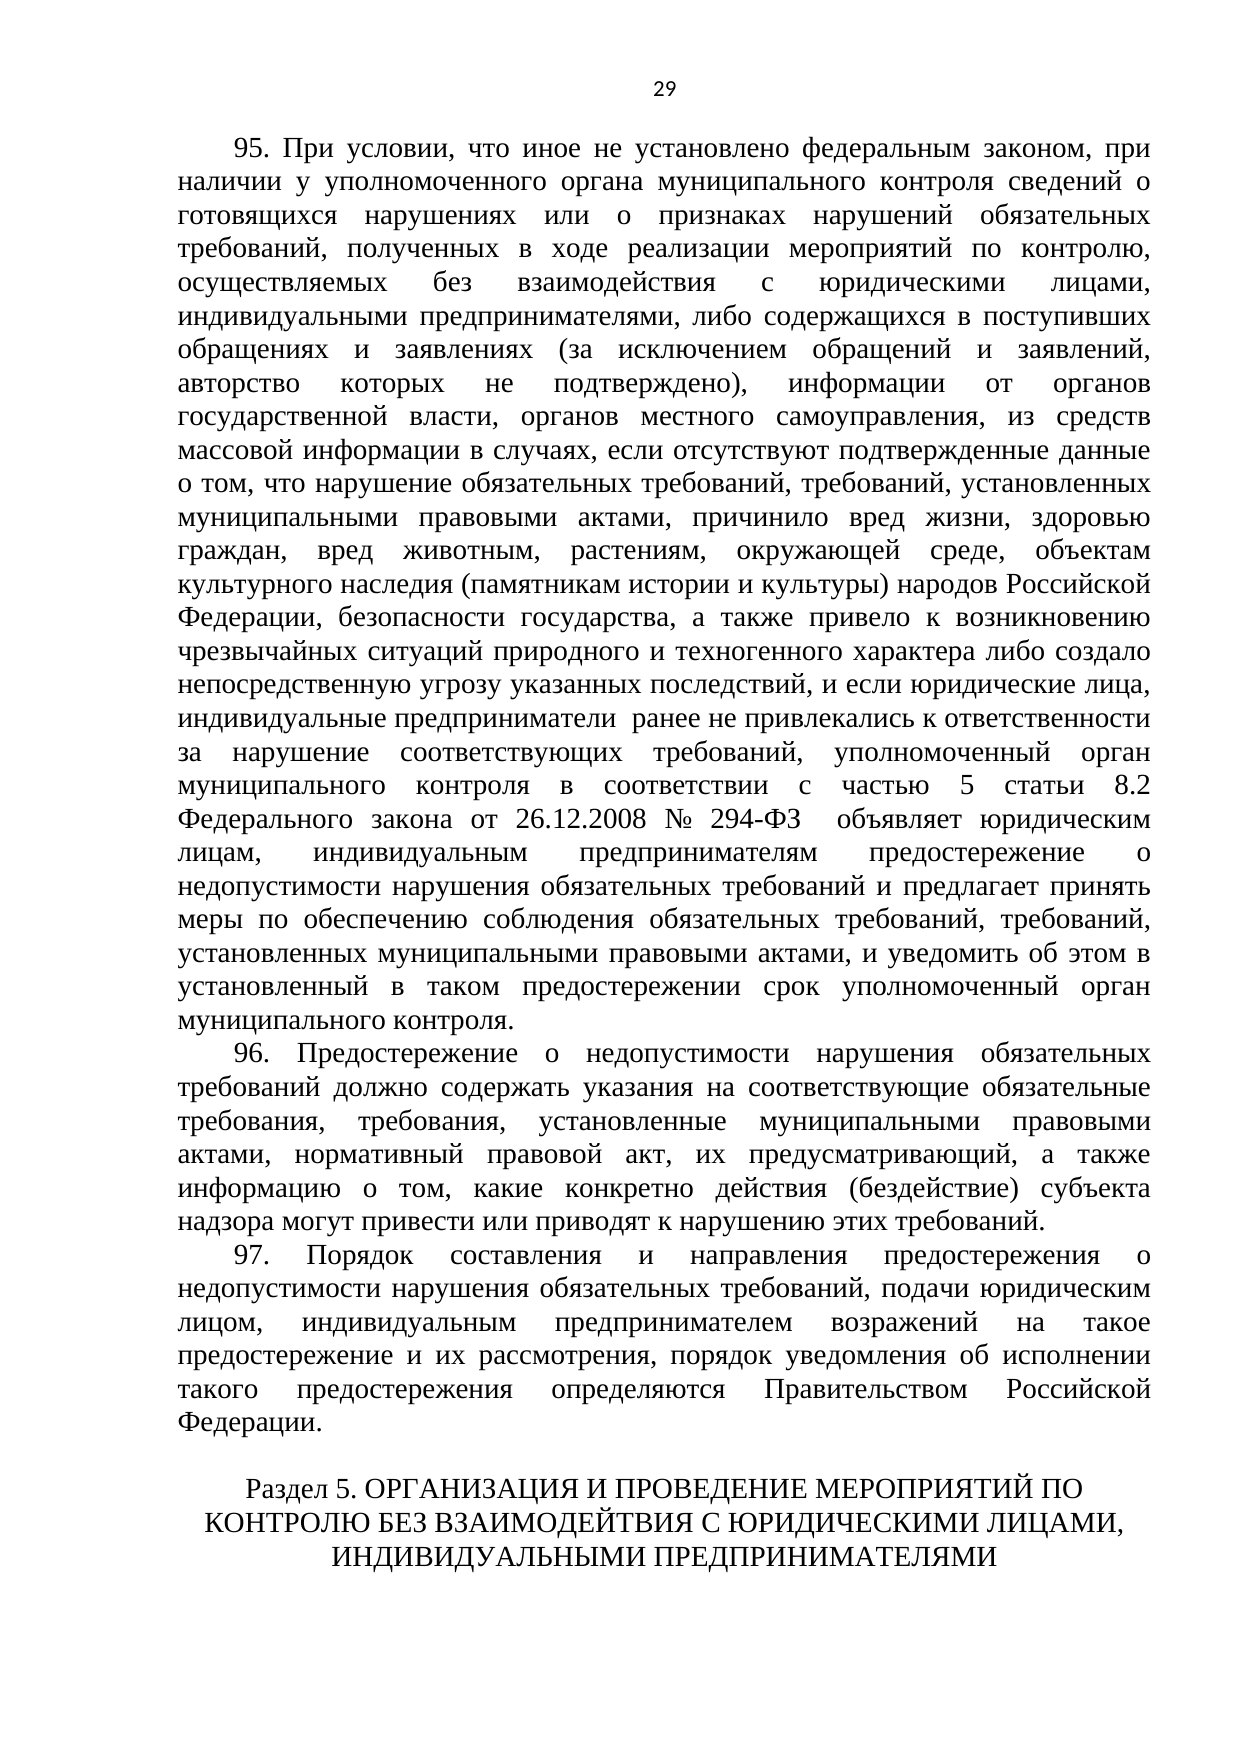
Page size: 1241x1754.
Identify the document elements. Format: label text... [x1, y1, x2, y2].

text 96. Предостережение о недопустимости нарушения обязательных требований должно содержать указания на соответствующие обязательные требования, требования, установленные муниципальными правовыми актами, нормативный правовой акт, их предусматривающий, а также информацию о том, какие конкретно действия (бездействие) субъекта надзора могут привести или приводят к нарушению этих требований. [177, 1036, 1152, 1237]
text Раздел 5. ОРГАНИЗАЦИЯ И ПРОВЕДЕНИЕ МЕРОПРИЯТИЙ ПО КОНТРОЛЮ БЕЗ ВЗАИМОДЕЙТВИЯ С ЮРИДИЧЕСКИМИ ЛИЦАМИ, ИНДИВИДУАЛЬНЫМИ ПРЕДПРИНИМАТЕЛЯМИ [177, 1472, 1152, 1572]
text 95. При условии, что иное не установлено федеральным законом, при наличии у уполномоченного органа муниципального контроля сведений о готовящихся нарушениях или о признаках нарушений обязательных требований, полученных в ходе реализации мероприятий по контролю, осуществляемых без взаимодействия с юридическими лицами, индивидуальными предпринимателями, либо содержащихся в поступивших обращениях и заявлениях (за исключением обращений и заявлений, авторство которых не подтверждено), информации от органов государственной власти, органов местного самоуправления, из средств массовой информации в случаях, если отсутствуют подтвержденные данные о том, что нарушение обязательных требований, требований, установленных муниципальными правовыми актами, причинило вред жизни, здоровью граждан, вред животным, растениям, окружающей среде, объектам культурного наследия (памятникам истории и культуры) народов Российской Федерации, безопасности государства, а также привело к возникновению чрезвычайных ситуаций природного и техногенного характера либо создало непосредственную угрозу указанных последствий, и если юридические лица, индивидуальные предприниматели ранее не привлекались к ответственности за нарушение соответствующих требований, уполномоченный орган муниципального контроля в соответствии с частью 5 статьи 8.2 Федерального закона от 26.12.2008 № 294-ФЗ объявляет юридическим лицам, индивидуальным предпринимателям предостережение о недопустимости нарушения обязательных требований и предлагает принять меры по обеспечению соблюдения обязательных требований, требований, установленных муниципальными правовыми актами, и уведомить об этом в установленный в таком предостережении срок уполномоченный орган муниципального контроля. [177, 130, 1152, 1036]
text 97. Порядок составления и направления предостережения о недопустимости нарушения обязательных требований, подачи юридическим лицом, индивидуальным предпринимателем возражений на такое предостережение и их рассмотрения, порядок уведомления об исполнении такого предостережения определяются Правительством Российской Федерации. [177, 1237, 1152, 1438]
